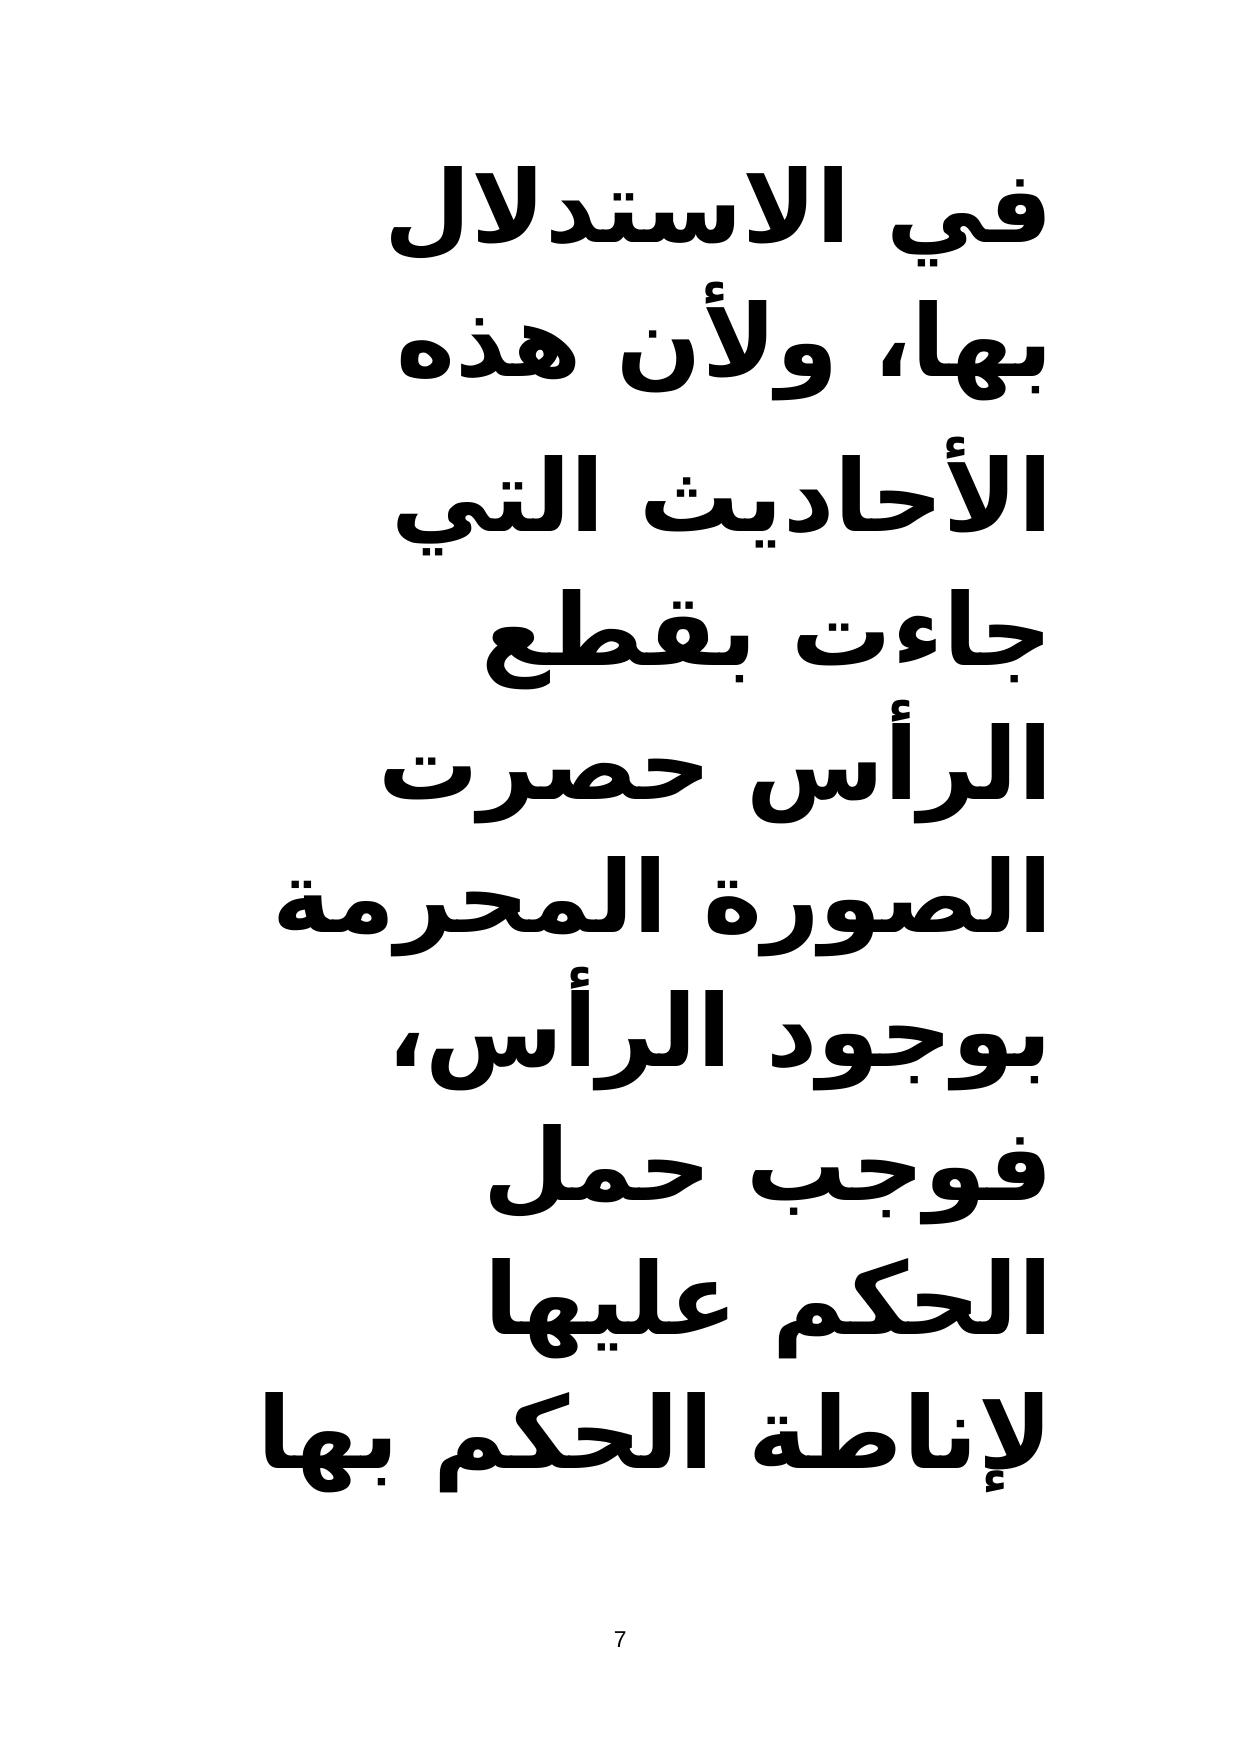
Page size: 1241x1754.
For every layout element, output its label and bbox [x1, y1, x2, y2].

text [187, 438, 1053, 1492]
text [187, 150, 1053, 400]
